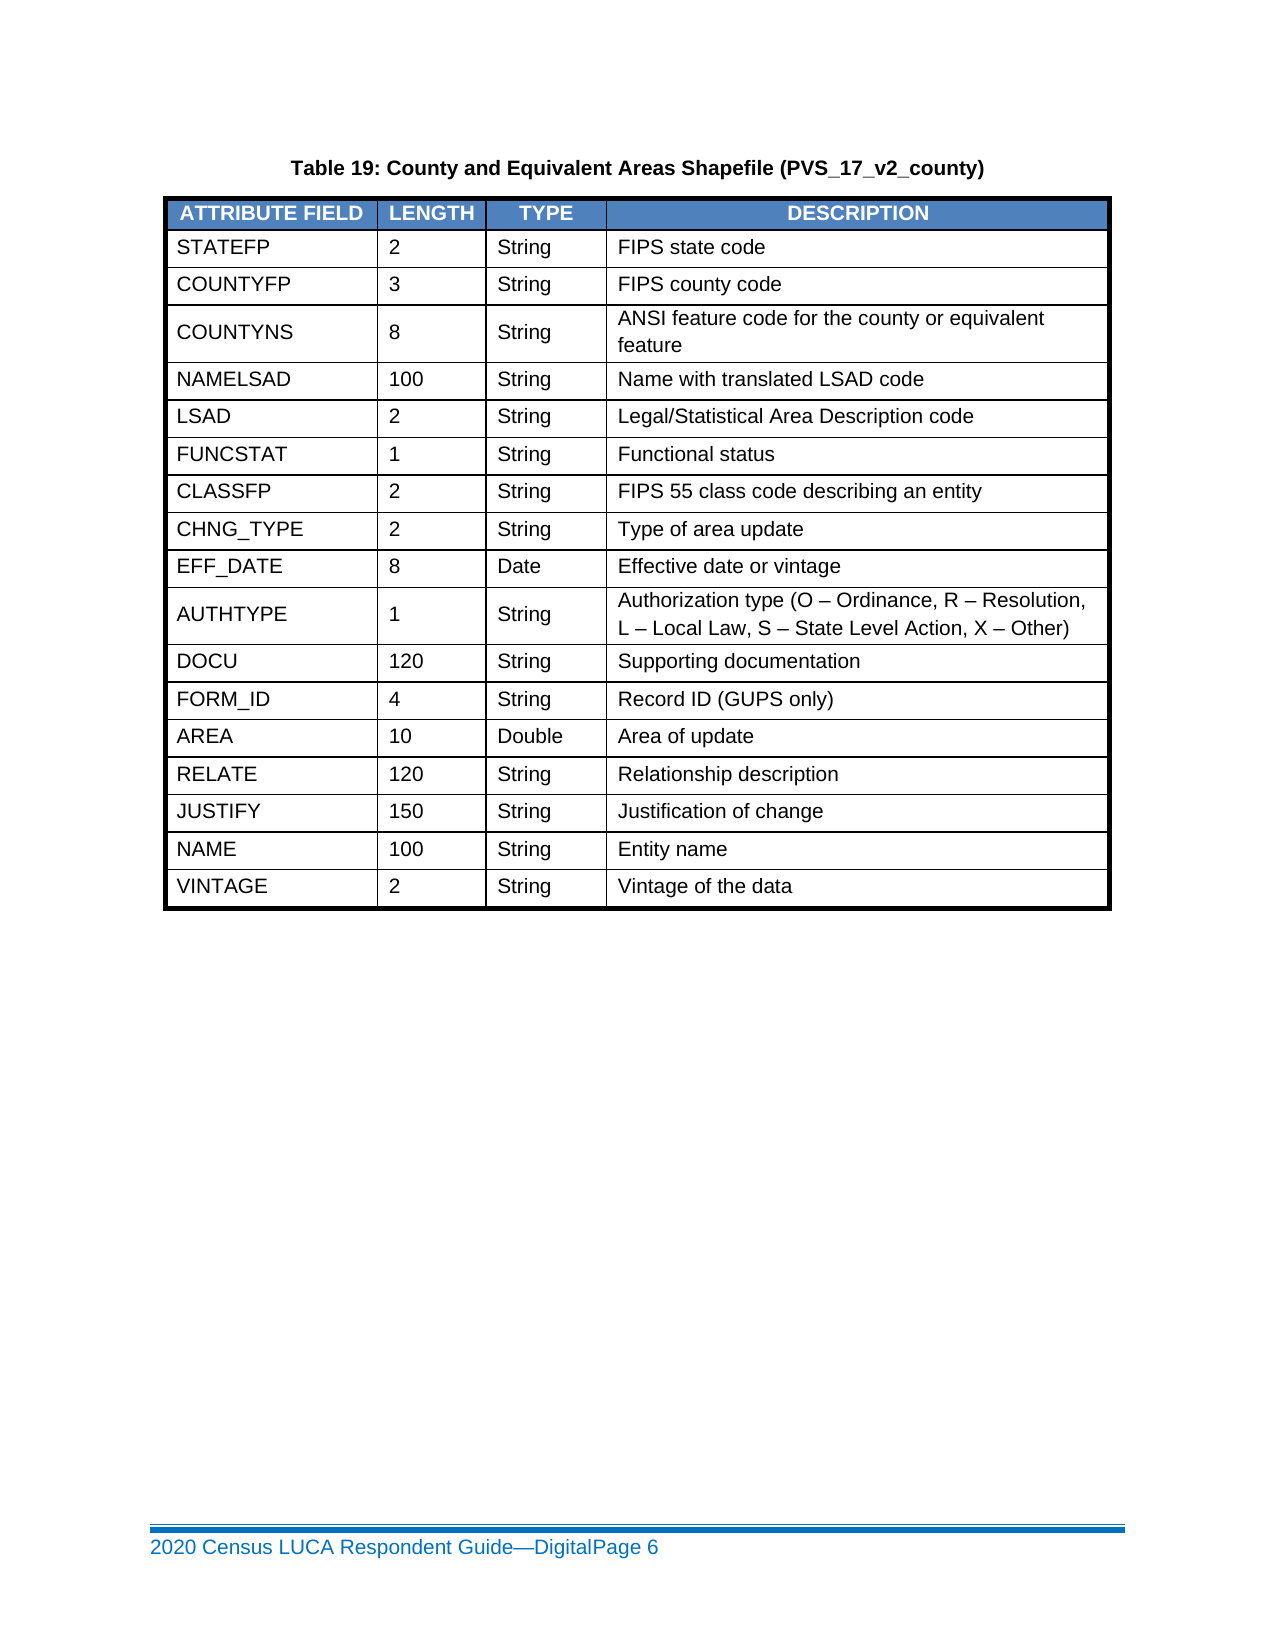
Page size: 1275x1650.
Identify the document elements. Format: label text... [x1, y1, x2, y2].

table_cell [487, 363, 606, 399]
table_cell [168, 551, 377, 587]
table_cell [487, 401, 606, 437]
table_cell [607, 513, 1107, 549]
text Table 19: County and Equivalent Areas Shapefile (PVS_17_v2_county) [150, 156, 1125, 180]
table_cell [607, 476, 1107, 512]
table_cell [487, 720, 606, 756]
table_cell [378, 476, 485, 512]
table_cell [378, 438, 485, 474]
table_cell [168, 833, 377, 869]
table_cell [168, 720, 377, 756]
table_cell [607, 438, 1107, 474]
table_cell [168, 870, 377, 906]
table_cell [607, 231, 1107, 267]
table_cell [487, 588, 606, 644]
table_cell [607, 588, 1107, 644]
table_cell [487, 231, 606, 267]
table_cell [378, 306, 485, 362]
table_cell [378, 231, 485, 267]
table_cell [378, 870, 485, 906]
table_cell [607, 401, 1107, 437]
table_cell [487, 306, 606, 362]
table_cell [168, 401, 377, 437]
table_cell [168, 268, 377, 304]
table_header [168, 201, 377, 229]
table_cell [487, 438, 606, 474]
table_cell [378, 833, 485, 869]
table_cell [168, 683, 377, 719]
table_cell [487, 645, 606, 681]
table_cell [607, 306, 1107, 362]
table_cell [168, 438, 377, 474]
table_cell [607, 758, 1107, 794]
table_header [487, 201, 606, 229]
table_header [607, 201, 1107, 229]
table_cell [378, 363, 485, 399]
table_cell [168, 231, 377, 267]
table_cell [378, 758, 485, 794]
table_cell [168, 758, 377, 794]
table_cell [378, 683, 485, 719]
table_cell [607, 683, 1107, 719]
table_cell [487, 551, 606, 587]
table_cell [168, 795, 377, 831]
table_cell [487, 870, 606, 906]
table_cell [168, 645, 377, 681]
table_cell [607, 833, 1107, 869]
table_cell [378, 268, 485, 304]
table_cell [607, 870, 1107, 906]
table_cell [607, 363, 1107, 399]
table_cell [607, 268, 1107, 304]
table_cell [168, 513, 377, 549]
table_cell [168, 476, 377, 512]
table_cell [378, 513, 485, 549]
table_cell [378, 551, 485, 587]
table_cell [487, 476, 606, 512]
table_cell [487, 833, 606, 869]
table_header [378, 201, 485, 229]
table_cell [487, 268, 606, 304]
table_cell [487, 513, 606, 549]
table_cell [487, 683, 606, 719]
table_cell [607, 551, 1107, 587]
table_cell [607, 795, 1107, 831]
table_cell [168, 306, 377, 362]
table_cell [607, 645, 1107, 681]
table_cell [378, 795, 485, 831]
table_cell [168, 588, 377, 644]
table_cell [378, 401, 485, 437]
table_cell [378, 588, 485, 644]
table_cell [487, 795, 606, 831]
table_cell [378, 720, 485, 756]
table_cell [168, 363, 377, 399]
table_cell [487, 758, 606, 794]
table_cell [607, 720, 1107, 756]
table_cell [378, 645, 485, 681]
